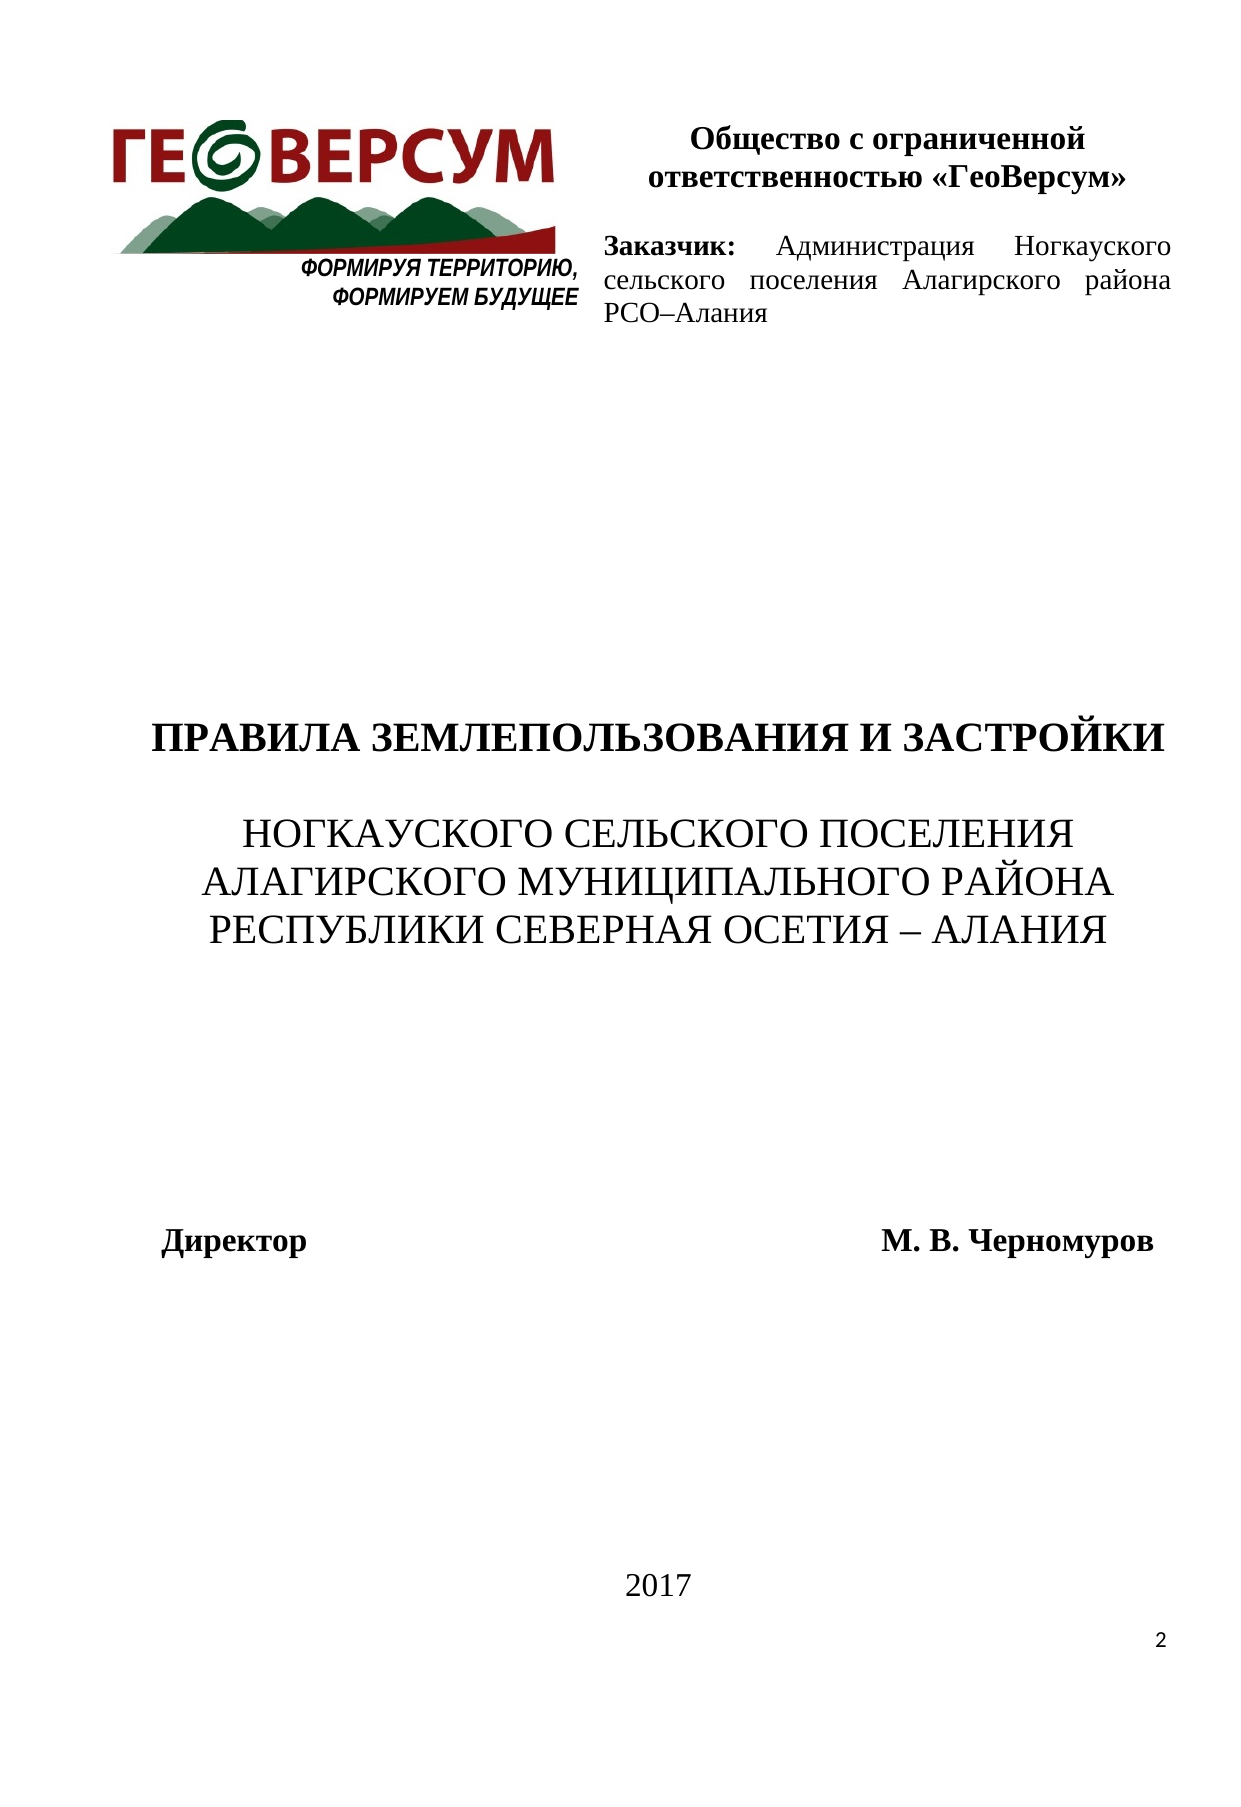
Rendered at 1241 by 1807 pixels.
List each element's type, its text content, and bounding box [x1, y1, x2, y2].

text АЛАГИРСКОГО МУНИЦИПАЛЬНОГО РАЙОНА [150, 856, 1167, 904]
picture [110, 118, 558, 254]
table_header ФОРМИРУЯ ТЕРРИТОРИЮ, ФОРМИРУЕМ БУДУЩЕЕ [75, 118, 592, 329]
table_cell Заказчик: Администрация Ногкауского сельского поселения Алагирского района РСО–Алания [592, 229, 1183, 329]
table_header Общество с ограниченной ответственностью «ГеоВерсум» [592, 118, 1183, 228]
text НОГКАУСКОГО СЕЛЬСКОГО ПОСЕЛЕНИЯ [150, 808, 1167, 856]
text ПРАВИЛА ЗЕМЛЕПОЛЬЗОВАНИЯ И ЗАСТРОЙКИ [150, 712, 1167, 760]
text РЕСПУБЛИКИ СЕВЕРНАЯ ОСЕТИЯ – АЛАНИЯ [150, 904, 1167, 952]
table_header Директор [150, 1220, 658, 1259]
table_header М. В. Черномуров [658, 1220, 1166, 1259]
text 2017 [150, 1565, 1167, 1604]
